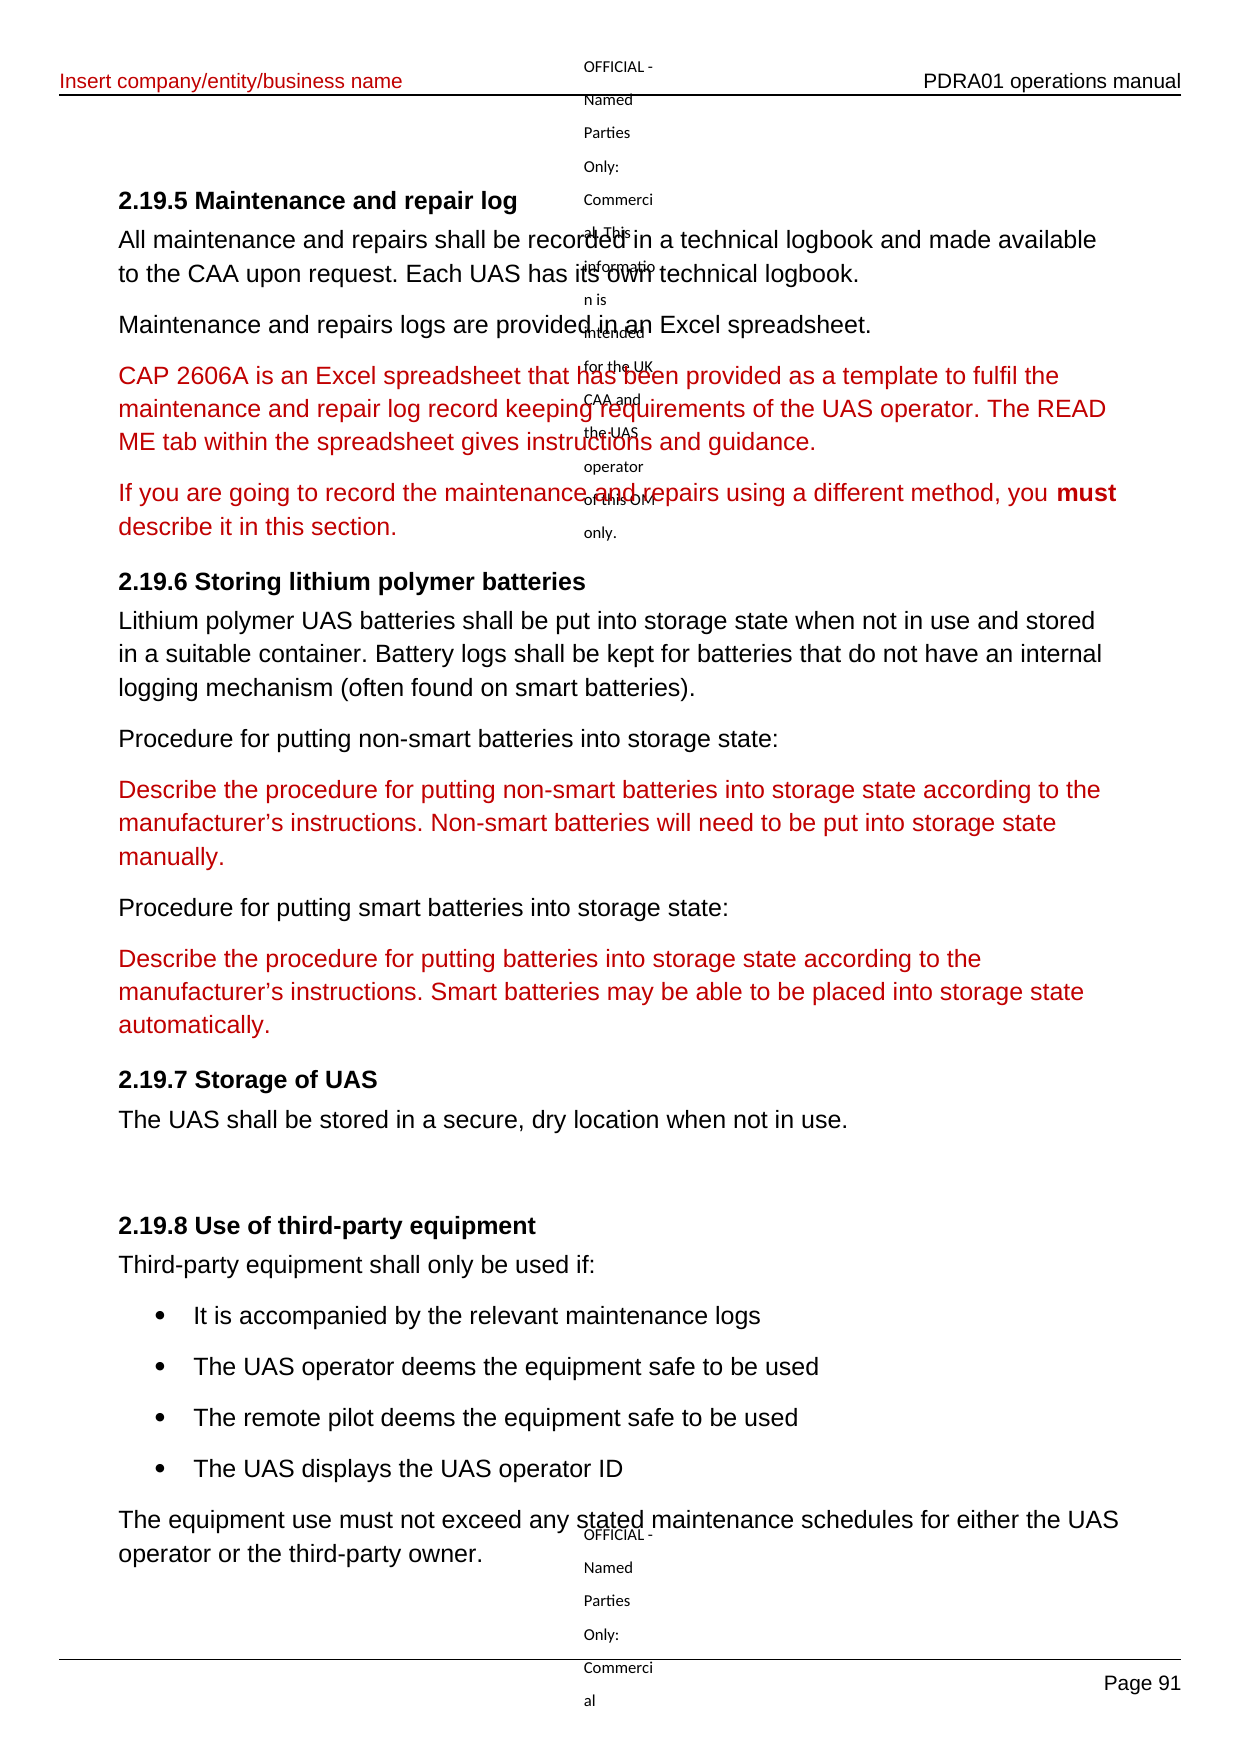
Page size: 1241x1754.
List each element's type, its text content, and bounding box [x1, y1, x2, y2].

list The remote pilot deems the equipment safe to be used [156, 1399, 1122, 1432]
subtitle 2.19.8 Use of third-party equipment [118, 1202, 1122, 1240]
text If you are going to record the maintenance and repairs using a different method, you must describe it in this section. [118, 474, 1122, 540]
text Lithium polymer UAS batteries shall be put into storage state when not in use and stored in a suitable container. Battery logs shall be kept for batteries that do not have an internal logging mechanism (often found on smart batteries). [118, 602, 1122, 702]
text Procedure for putting smart batteries into storage state: [118, 888, 1122, 921]
text The UAS shall be stored in a secure, dry location when not in use. [118, 1100, 1122, 1133]
text All maintenance and repairs shall be recorded in a technical logbook and made available to the CAA upon request. Each UAS has its own technical logbook. [118, 221, 1122, 287]
text Third-party equipment shall only be used if: [118, 1246, 1122, 1279]
list The UAS operator deems the equipment safe to be used [156, 1348, 1122, 1381]
text CAP 2606A is an Excel spreadsheet that has been provided as a template to fulfil the maintenance and repair log record keeping requirements of the UAS operator. The READ ME tab within the spreadsheet gives instructions and guidance. [118, 356, 1122, 456]
text Maintenance and repairs logs are provided in an Excel spreadsheet. [118, 305, 1122, 338]
list It is accompanied by the relevant maintenance logs [156, 1297, 1122, 1330]
subtitle 2.19.7 Storage of UAS [118, 1057, 1122, 1094]
list The UAS displays the UAS operator ID [156, 1450, 1122, 1483]
text Procedure for putting non-smart batteries into storage state: [118, 719, 1122, 753]
subtitle 2.19.5 Maintenance and repair log [118, 177, 1122, 215]
subtitle 2.19.6 Storing lithium polymer batteries [118, 558, 1122, 596]
text Describe the procedure for putting batteries into storage state according to the manufacturer’s instructions. Smart batteries may be able to be placed into storage state automatically. [118, 939, 1122, 1039]
text The equipment use must not exceed any stated maintenance schedules for either the UAS operator or the third-party owner. [118, 1501, 1122, 1568]
text Describe the procedure for putting non-smart batteries into storage state according to the manufacturer’s instructions. Non-smart batteries will need to be put into storage state manually. [118, 770, 1122, 870]
